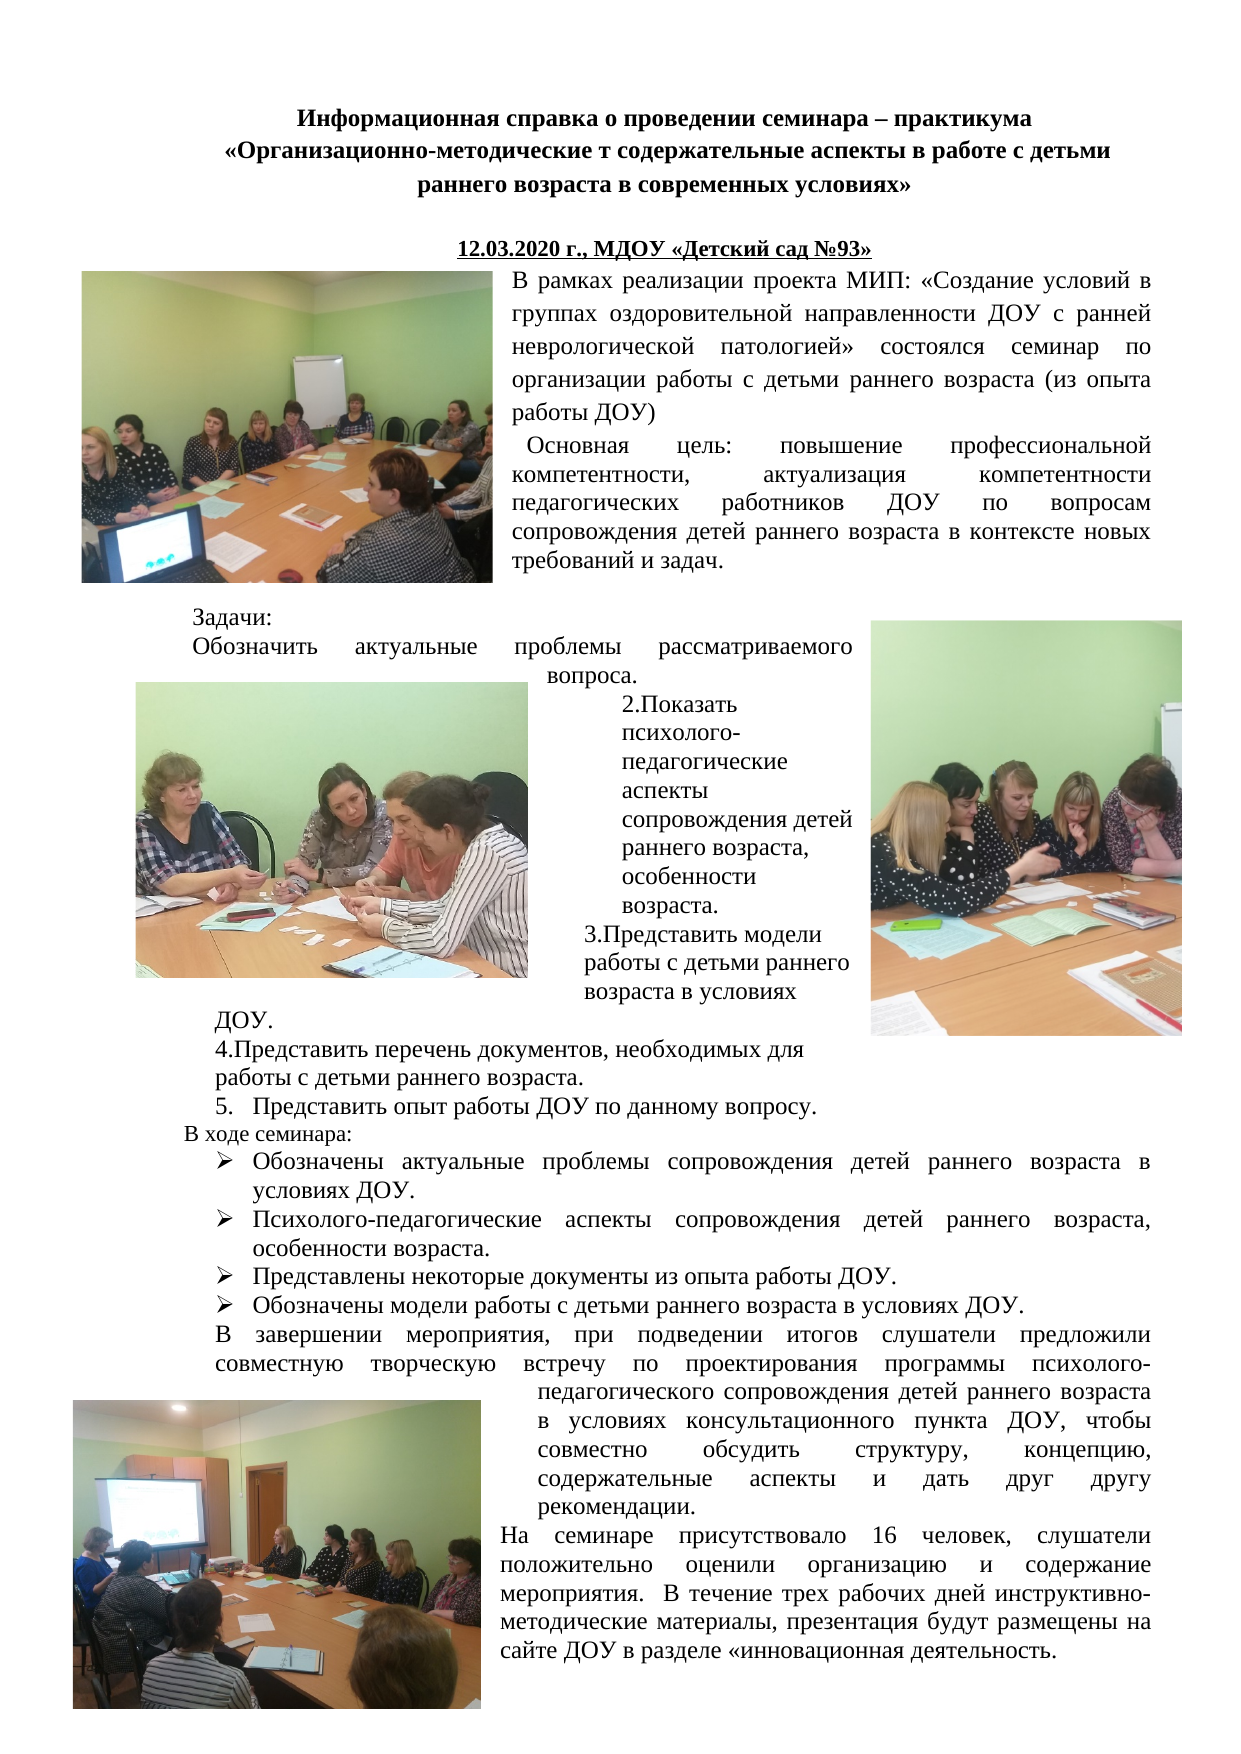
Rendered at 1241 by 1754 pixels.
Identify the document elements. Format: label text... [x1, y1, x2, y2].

text 12.03.2020 г., МДОУ «Детский сад №93» [177, 235, 1152, 261]
list Представлены некоторые документы из опыта работы ДОУ. [215, 1233, 1152, 1261]
picture [134, 682, 528, 976]
picture [71, 1372, 481, 1679]
list 4.Представить перечень документов, необходимых для работы с детьми раннего возраста. [215, 1005, 1152, 1062]
text «Организационно-методические т содержательные аспекты в работе с детьми раннего возраста в современных условиях» [177, 136, 1152, 197]
picture [1152, 621, 1182, 1035]
text Задачи: [177, 602, 1152, 631]
text В ходе семинара: [177, 1091, 1152, 1118]
text В рамках реализации проекта МИП: «Создание условий в группах оздоровительной направленности ДОУ с ранней неврологической патологией» состоялся семинар по организации работы с детьми раннего возраста (из опыта работы ДОУ) [177, 265, 1152, 426]
list Обозначены модели работы с детьми раннего возраста в условиях ДОУ. [215, 1261, 1152, 1290]
text В завершении мероприятия, при подведении итогов слушатели предложили совместную творческую встречу по проектирования программы психолого-педагогического сопровождения детей раннего возраста в условиях консультационного пункта ДОУ, чтобы совместно обсудить структуру, концепцию, содержательные аспекты и дать друг другу рекомендации. [215, 1290, 1152, 1491]
text На семинаре присутствовало 16 человек, слушатели положительно оценили организацию и содержание мероприятия. В течение трех рабочих дней инструктивно-методические материалы, презентация будут размещены на сайте ДОУ в разделе «инновационная деятельность. [481, 1491, 1152, 1635]
text Обозначить актуальные проблемы рассматриваемого вопроса. [177, 631, 1152, 689]
list Представить опыт работы ДОУ по данному вопросу. [215, 1062, 1152, 1091]
list 3.Представить модели работы с детьми раннего возраста в условиях ДОУ. [214, 919, 1152, 1005]
list Обозначены актуальные проблемы сопровождения детей раннего возраста в условиях ДОУ. [215, 1118, 1152, 1175]
text Информационная справка о проведении семинара – практикума [177, 103, 1152, 131]
text Основная цель: повышение профессиональной компетентности, актуализация компетентности педагогических работников ДОУ по вопросам сопровождения детей раннего возраста в контексте новых требований и задач. [493, 430, 1152, 574]
list Психолого-педагогические аспекты сопровождения детей раннего возраста, особенности возраста. [215, 1175, 1152, 1233]
picture [80, 271, 493, 582]
list 2.Показать психолого-педагогические аспекты сопровождения детей раннего возраста, особенности возраста. [528, 689, 1152, 919]
